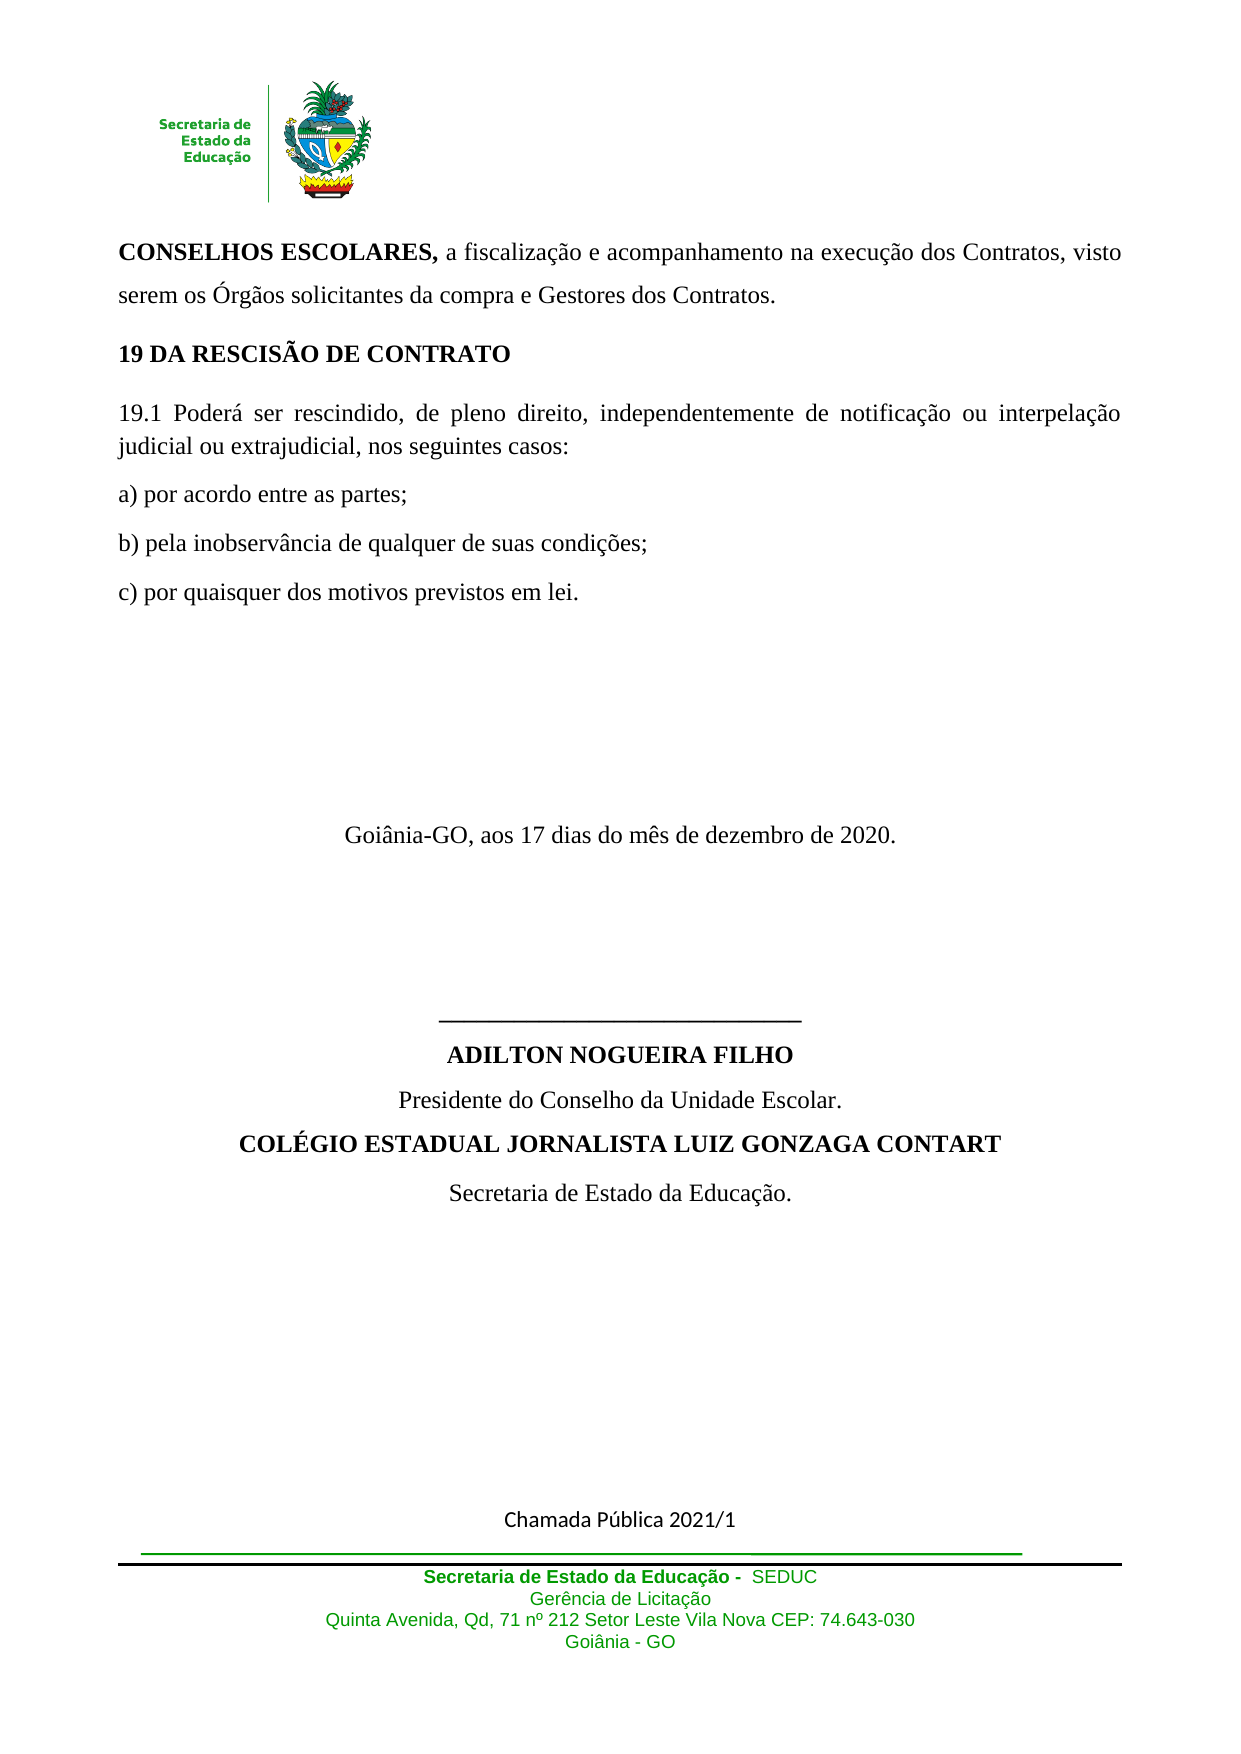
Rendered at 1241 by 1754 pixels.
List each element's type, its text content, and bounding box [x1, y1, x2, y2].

text _____________________________ [118, 996, 1122, 1025]
picture [118, 73, 412, 210]
text 19.1 Poderá ser rescindido, de pleno direito, independentemente de notificação ou interpelação judicial ou extrajudicial, nos seguintes casos: [118, 398, 1122, 459]
text a) por acordo entre as partes; [118, 479, 1122, 508]
text 19 DA RESCISÃO DE CONTRATO [118, 339, 1122, 368]
text b) pela inobservância de qualquer de suas condições; [118, 528, 1122, 557]
text Presidente do Conselho da Unidade Escolar. [118, 1085, 1122, 1114]
text ADILTON NOGUEIRA FILHO [118, 1041, 1122, 1069]
text Goiânia-GO, aos 17 dias do mês de dezembro de 2020. [118, 820, 1122, 849]
text c) por quaisquer dos motivos previstos em lei. [118, 577, 1122, 606]
text COLÉGIO ESTADUAL JORNALISTA LUIZ GONZAGA CONTART [118, 1129, 1122, 1158]
text Secretaria de Estado da Educação. [118, 1178, 1122, 1207]
